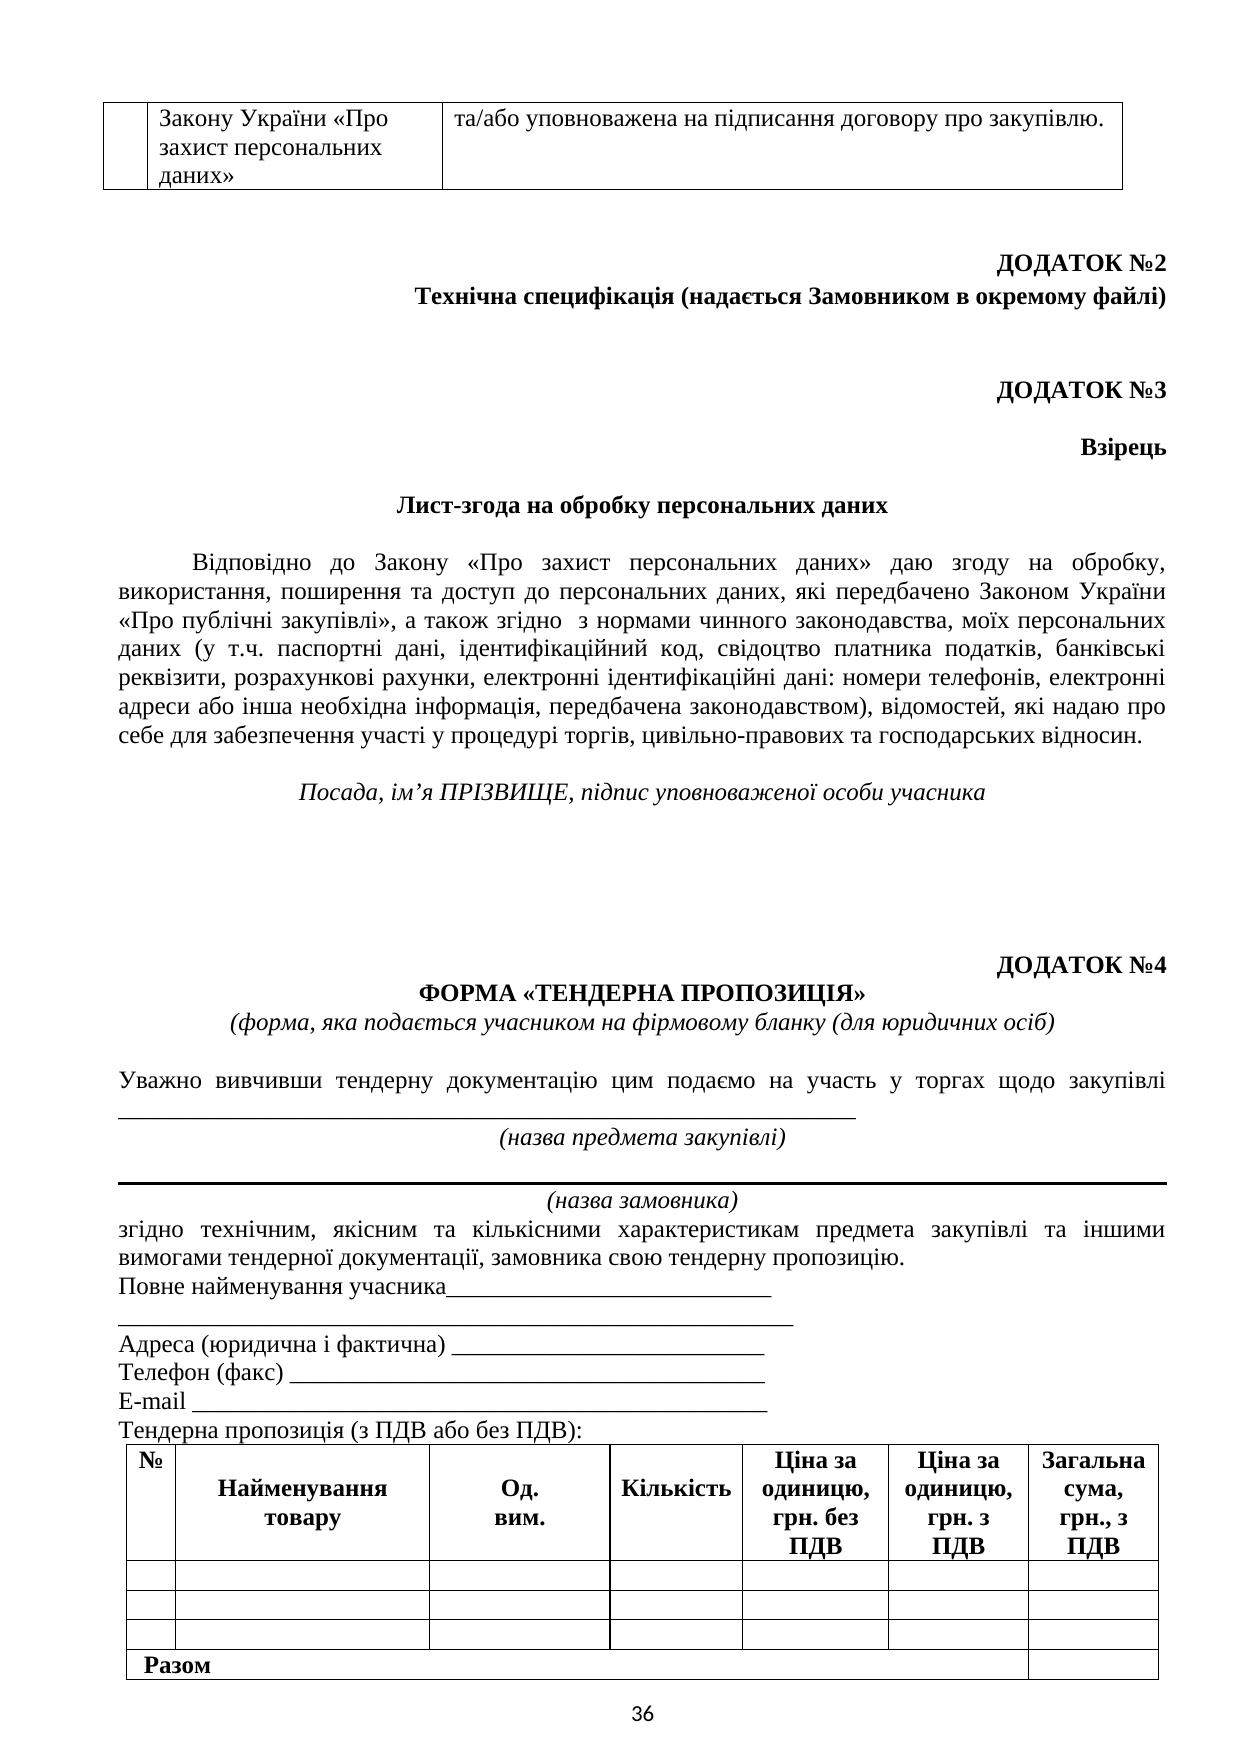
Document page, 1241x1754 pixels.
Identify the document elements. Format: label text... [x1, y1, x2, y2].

text Відповідно до Закону «Про захист персональних даних» даю згоду на обробку, використання, поширення та доступ до персональних даних, які передбачено Законом України «Про публічні закупівлі», а також згідно з нормами чинного законодавства, моїх персональних даних (у т.ч. паспортні дані, ідентифікаційний код, свідоцтво платника податків, банківські реквізити, розрахункові рахунки, електронні ідентифікаційні дані: номери телефонів, електронні адреси або інша необхідна інформація, передбачена законодавством), відомостей, які надаю про себе для забезпечення участі у процедурі торгів, цивільно-правових та господарських відносин. [118, 547, 1167, 748]
text (форма, яка подається учасником на фірмовому бланку (для юридичних осіб) [118, 1007, 1167, 1036]
text ДОДАТОК №4 [118, 950, 1167, 978]
table_header № [127, 1445, 175, 1560]
table_cell [743, 1591, 888, 1619]
table_cell [1029, 1561, 1158, 1589]
table_cell [1029, 1620, 1158, 1649]
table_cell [127, 1650, 1028, 1679]
text ДОДАТОК №3 [118, 375, 1167, 403]
table_header Од. вим. [430, 1445, 609, 1560]
text (назва замовника) [118, 1185, 1167, 1214]
table_cell [611, 1561, 742, 1589]
table_cell [743, 1561, 888, 1589]
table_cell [443, 103, 1122, 189]
table_header Загальна сума, грн., з ПДВ [1029, 1445, 1158, 1560]
table_cell 4. [104, 103, 147, 189]
table_cell [1029, 1650, 1158, 1679]
table_cell [430, 1620, 609, 1649]
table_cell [148, 103, 442, 189]
text Посада, ім’я ПРІЗВИЩЕ, підпис уповноваженої особи учасника [118, 777, 1167, 806]
text ______________________________________________________ [118, 1300, 1167, 1329]
text ДОДАТОК №2 [118, 248, 1167, 276]
table_cell [176, 1620, 429, 1649]
text ФОРМА «ТЕНДЕРНА ПРОПОЗИЦІЯ» [118, 978, 1167, 1007]
text Взірець [118, 432, 1167, 461]
text Е-mail ______________________________________________ [118, 1386, 1167, 1415]
text Технічна специфікація (надається Замовником в окремому файлі) [118, 281, 1167, 309]
table_cell [743, 1620, 888, 1649]
table_cell [176, 1561, 429, 1589]
text Лист-згода на обробку персональних даних [118, 490, 1167, 518]
table_cell [176, 1591, 429, 1619]
table_cell [889, 1620, 1028, 1649]
table_cell [127, 1561, 175, 1589]
table_cell [1029, 1591, 1158, 1619]
table_header Ціна за одиницю, грн. з ПДВ [889, 1445, 1028, 1560]
table_cell [611, 1620, 742, 1649]
text Повне найменування учасника__________________________ [118, 1271, 1167, 1300]
table_cell [430, 1591, 609, 1619]
text Уважно вивчивши тендерну документацію цим подаємо на участь у торгах щодо закупівлі ___________________________________________________________ [118, 1065, 1167, 1122]
text Телефон (факс) ______________________________________ [118, 1357, 1167, 1386]
text Адреса (юридична і фактична) _________________________ [118, 1329, 1167, 1357]
table_cell [889, 1561, 1028, 1589]
text (назва предмета закупівлі) [118, 1122, 1167, 1151]
table_cell [127, 1591, 175, 1619]
table_cell [889, 1591, 1028, 1619]
table_cell [611, 1591, 742, 1619]
table_cell [430, 1561, 609, 1589]
text Тендерна пропозиція (з ПДВ або без ПДВ): [118, 1415, 1167, 1444]
table_header Кількість [611, 1445, 742, 1560]
table_header Найменування товару [176, 1445, 429, 1560]
table_header Ціна за одиницю, грн. без ПДВ [743, 1445, 888, 1560]
table_cell [127, 1620, 175, 1649]
text згідно технічним, якісним та кількісними характеристикам предмета закупівлі та іншими вимогами тендерної документації, замовника свою тендерну пропозицію. [118, 1214, 1167, 1271]
